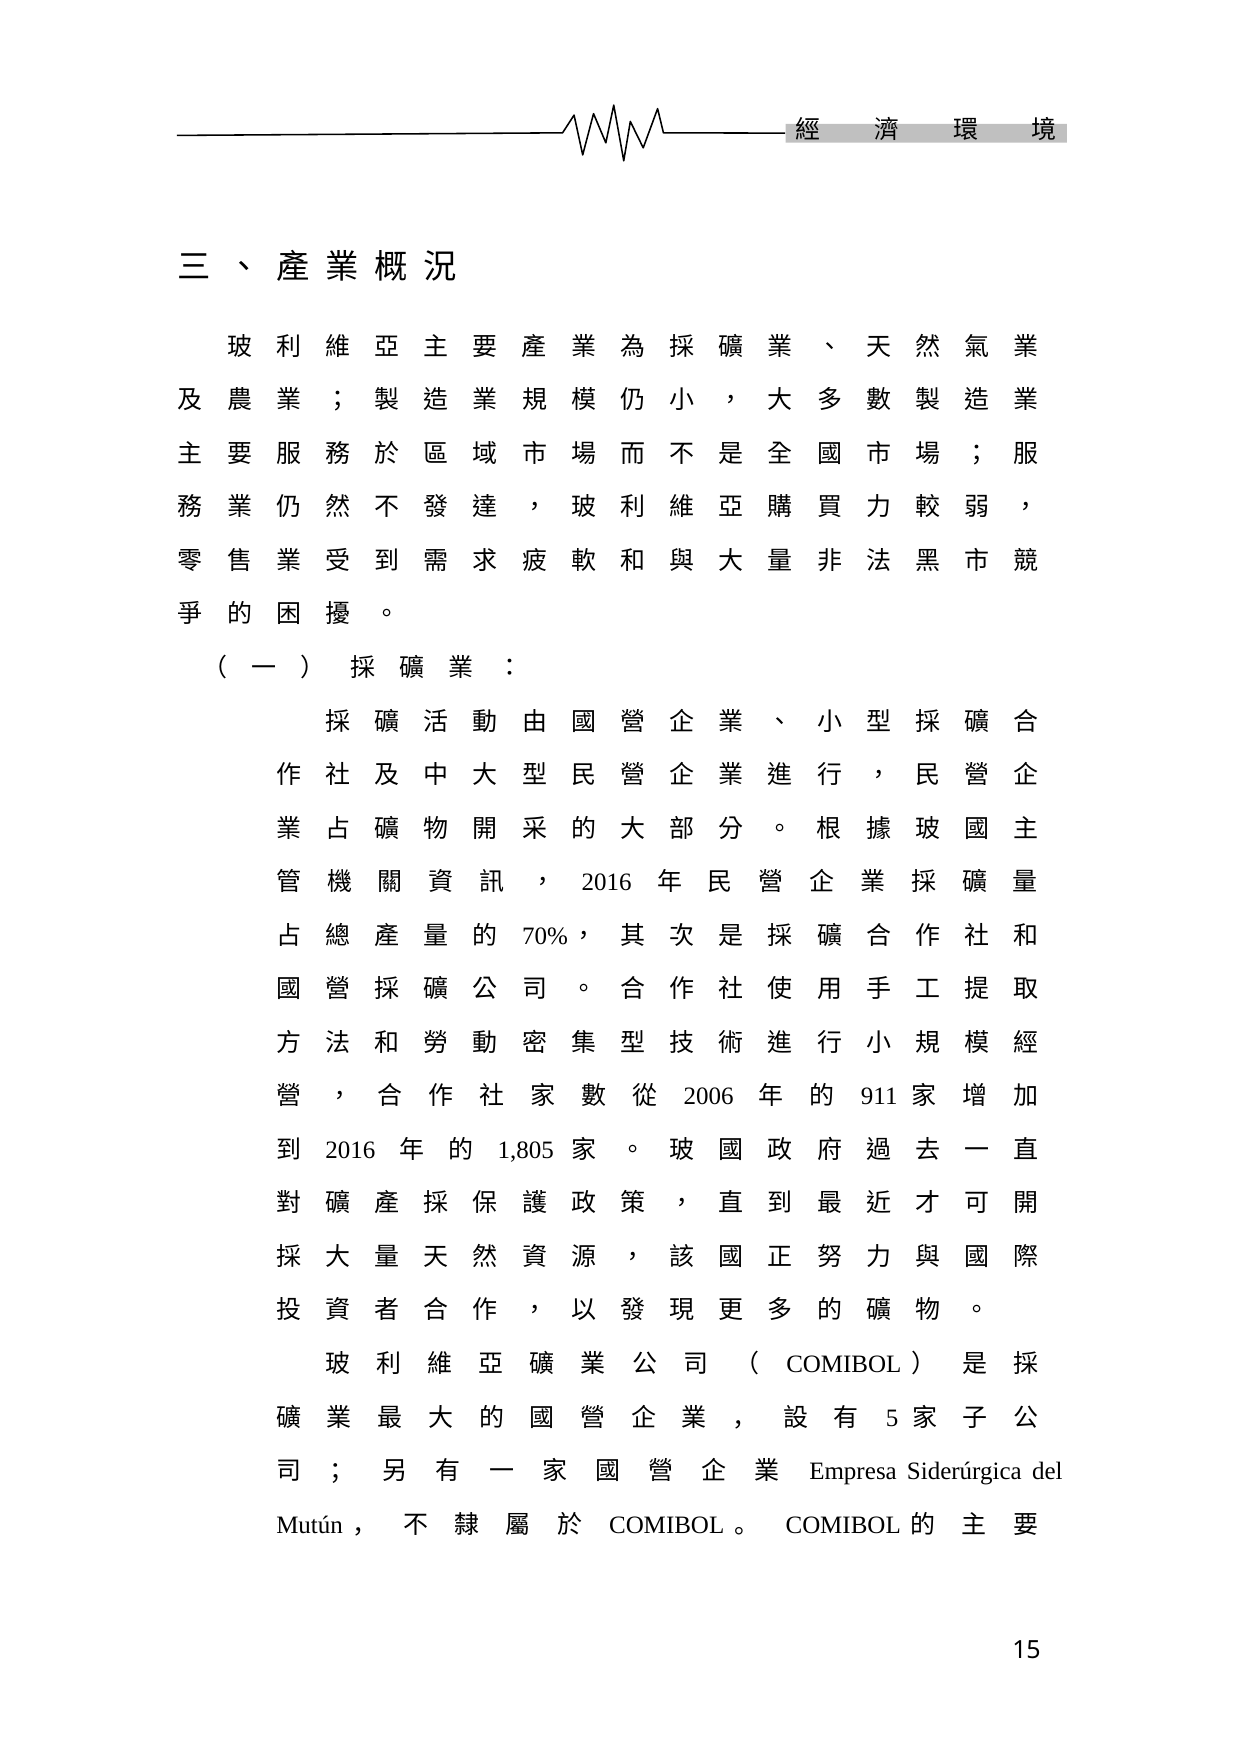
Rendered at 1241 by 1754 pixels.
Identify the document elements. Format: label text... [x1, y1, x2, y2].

text 採礦活動由國營企業、小型採礦合作社及中大型民營企業進行，民營企業占礦物開采的大部分。根據玻國主管機關資訊，2016年民營企業採礦量占總產量的70%，其次是採礦合作社和國營採礦公司。合作社使用手工提取方法和勞動密集型技術進行小規模經營，合作社家數從2006年的911家增加到2016年的1,805家。玻國政府過去一直對礦產採保護政策，直到最近才可開採大量天然資源，該國正努力與國際投資者合作，以發現更多的礦物。 [276, 692, 1063, 1335]
text 玻利維亞主要產業為採礦業、天然氣業及農業；製造業規模仍小，大多數製造業主要服務於區域市場而不是全國市場；服務業仍然不發達，玻利維亞購買力較弱，零售業受到需求疲軟和與大量非法黑市競爭的困擾。 [178, 317, 1063, 639]
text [276, 1335, 1063, 1549]
text 三、產業概況 [178, 237, 1063, 291]
text （一）採礦業： [202, 639, 1063, 692]
